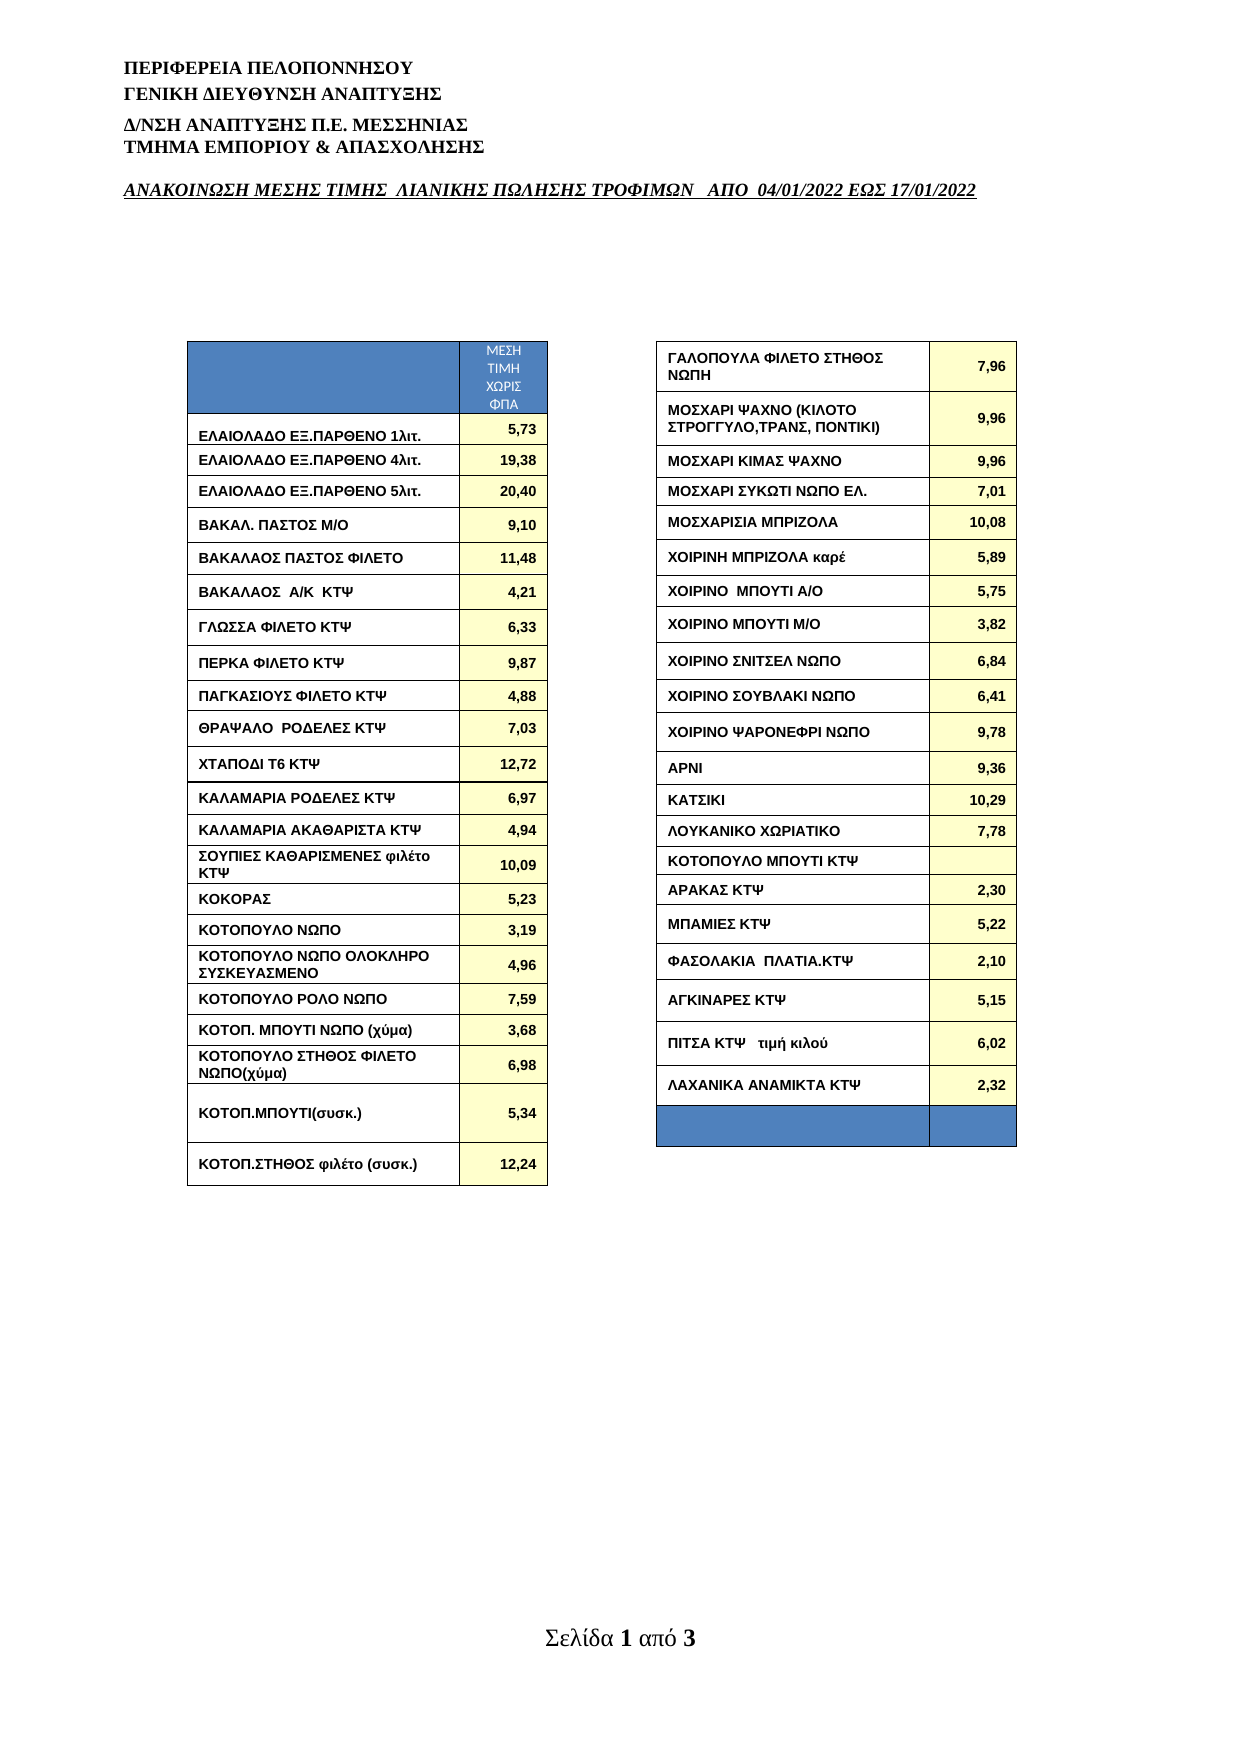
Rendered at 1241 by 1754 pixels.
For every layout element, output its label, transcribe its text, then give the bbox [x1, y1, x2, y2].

table_cell 12,72 [460, 747, 547, 781]
table_cell ΧΟΙΡΙΝΟ ΨΑΡΟΝΕΦΡΙ ΝΩΠΟ [657, 713, 929, 751]
table_cell ΚΟΤΟΠ.ΜΠΟΥΤΙ(συσκ.) [188, 1084, 459, 1142]
table_cell ΚΟΤΟΠ. ΜΠΟΥΤΙ ΝΩΠΟ (χύμα) [188, 1015, 459, 1045]
table_cell 11,48 [460, 543, 547, 573]
table_cell ΓΑΛΟΠΟΥΛΑ ΦΙΛΕΤΟ ΣΤΗΘΟΣ ΝΩΠΗ [657, 342, 929, 391]
table_cell ΧΟΙΡΙΝΗ ΜΠΡΙΖΟΛΑ καρέ [657, 540, 929, 575]
table_cell ΒΑΚΑΛΑΟΣ ΠΑΣΤΟΣ ΦΙΛΕΤΟ [188, 543, 459, 573]
table_cell ΛΟΥΚΑΝΙΚΟ ΧΩΡΙΑΤΙΚΟ [657, 816, 929, 846]
table_header [188, 342, 459, 413]
table_cell ΜΟΣΧΑΡΙ ΚΙΜΑΣ ΨΑΧΝΟ [657, 446, 929, 477]
table_cell 2,10 [930, 944, 1016, 979]
table_cell 6,98 [460, 1046, 547, 1083]
table_cell [657, 1106, 929, 1146]
table_cell 9,96 [930, 392, 1016, 445]
table_cell ΤΜΗΜΑ ΕΜΠΟΡΙΟΥ & ΑΠΑΣΧΟΛΗΣΗΣ ΑΝΑΚΟΙΝΩΣΗ ΜΕΣΗΣ ΤΙΜΗΣ ΛΙΑΝΙΚΗΣ ΠΩΛΗΣΗΣ ΤΡΟΦΙΜΩΝ ΑΠΟ 04/01/2022 ΕΩΣ 17/01/2022 [113, 136, 1031, 265]
table_cell 3,82 [930, 607, 1016, 642]
table_cell 3,19 [460, 915, 547, 945]
table_cell ΚΟΤΟΠΟΥΛΟ ΡΟΛΟ ΝΩΠΟ [188, 984, 459, 1014]
table_cell ΘΡΑΨΑΛΟ ΡΟΔΕΛΕΣ ΚΤΨ [188, 711, 459, 746]
table_cell 10,09 [460, 846, 547, 883]
table_cell ΧΤΑΠΟΔΙ Τ6 ΚΤΨ [188, 747, 459, 781]
table_cell 20,40 [460, 476, 547, 507]
table_cell 2,32 [930, 1066, 1016, 1105]
table_cell ΠΙΤΣΑ ΚΤΨ τιμή κιλού [657, 1022, 929, 1065]
table_cell 5,73 [460, 414, 547, 444]
table_cell ΕΛΑΙΟΛΑΔΟ ΕΞ.ΠΑΡΘΕΝΟ 5λιτ. [188, 476, 459, 507]
table_cell 5,75 [930, 576, 1016, 606]
table_cell 5,34 [460, 1084, 547, 1142]
table_cell Δ/ΝΣΗ ΑΝΑΠΤΥΞΗΣ Π.Ε. ΜΕΣΣΗΝΙΑΣ [113, 105, 1031, 136]
table_cell 5,22 [930, 905, 1016, 943]
table_cell ΕΛΑΙΟΛΑΔΟ ΕΞ.ΠΑΡΘΕΝΟ 1λιτ. [188, 414, 459, 444]
table_cell ΓΕΝΙΚΗ ΔΙΕΥΘΥΝΣΗ ΑΝΑΠΤΥΞΗΣ [113, 78, 1031, 105]
table_cell 6,02 [930, 1022, 1016, 1065]
table_cell ΚΟΚΟΡΑΣ [188, 884, 459, 914]
table_cell 7,01 [930, 478, 1016, 505]
table_cell ΚΟΤΟΠ.ΣΤΗΘΟΣ φιλέτο (συσκ.) [188, 1143, 459, 1185]
table_header ΜΕΣΗ ΤΙΜΗ ΧΩΡΙΣ ΦΠΑ [460, 342, 547, 413]
table_cell ΑΡΑΚΑΣ ΚΤΨ [657, 875, 929, 904]
table_cell ΒΑΚΑΛ. ΠΑΣΤΟΣ Μ/Ο [188, 508, 459, 542]
table_cell ΚΟΤΟΠΟΥΛΟ ΣΤΗΘΟΣ ΦΙΛΕΤΟ ΝΩΠΟ(χύμα) [188, 1046, 459, 1083]
table_cell 9,10 [460, 508, 547, 542]
table_cell ΧΟΙΡΙΝΟ ΣΟΥΒΛΑΚΙ ΝΩΠΟ [657, 680, 929, 712]
table_cell 7,96 [930, 342, 1016, 391]
table_cell 19,38 [460, 445, 547, 475]
table_cell ΚΑΛΑΜΑΡΙΑ ΡΟΔΕΛΕΣ ΚΤΨ [188, 783, 459, 814]
table_cell ΧΟΙΡΙΝO ΜΠΟΥΤΙ Μ/Ο [657, 607, 929, 642]
table_cell 10,08 [930, 506, 1016, 539]
table_cell 5,15 [930, 980, 1016, 1021]
table_cell 7,03 [460, 711, 547, 746]
table_cell ΕΛΑΙΟΛΑΔΟ ΕΞ.ΠΑΡΘΕΝΟ 4λιτ. [188, 445, 459, 475]
table_cell ΛΑΧΑΝΙΚΑ ΑΝΑΜΙΚΤΑ ΚΤΨ [657, 1066, 929, 1105]
table_cell ΜΟΣΧΑΡΙ ΣΥΚΩΤΙ ΝΩΠΟ ΕΛ. [657, 478, 929, 505]
table_cell 2,30 [930, 875, 1016, 904]
table_cell ΚΑΛΑΜΑΡΙΑ ΑΚΑΘΑΡΙΣΤΑ ΚΤΨ [188, 815, 459, 845]
table_cell 4,21 [460, 575, 547, 609]
table_cell ΧΟΙΡΙΝΟ ΣΝΙΤΣΕΛ ΝΩΠΟ [657, 643, 929, 679]
table_cell 12,24 [460, 1143, 547, 1185]
table_cell 6,84 [930, 643, 1016, 679]
table_cell 5,23 [460, 884, 547, 914]
table_cell ΑΡΝΙ [657, 752, 929, 784]
table_cell ΚΟΤΟΠΟΥΛΟ ΝΩΠΟ [188, 915, 459, 945]
table_cell 9,87 [460, 646, 547, 680]
table_cell 7,59 [460, 984, 547, 1014]
table_cell ΚΟΤΟΠΟΥΛΟ ΜΠΟΥΤΙ ΚΤΨ [657, 847, 929, 874]
table_cell 6,33 [460, 610, 547, 645]
table_cell 9,96 [930, 446, 1016, 477]
table_cell ΧΟΙΡΙΝΟ ΜΠΟΥΤΙ Α/Ο [657, 576, 929, 606]
table_header ΠΕΡΙΦΕΡΕΙΑ ΠΕΛΟΠΟΝΝΗΣΟΥ [113, 38, 1031, 78]
table_cell ΜΟΣΧΑΡΙ ΨΑΧΝΟ (ΚΙΛΟΤΟ ΣΤΡΟΓΓΥΛΟ,ΤΡΑΝΣ, ΠΟΝΤΙΚΙ) [657, 392, 929, 445]
table_cell 4,94 [460, 815, 547, 845]
table_cell ΠΑΓΚΑΣΙΟΥΣ ΦΙΛΕΤΟ ΚΤΨ [188, 681, 459, 710]
table_cell [930, 847, 1016, 874]
table_cell [930, 1106, 1016, 1146]
table_cell ΣΟΥΠΙΕΣ ΚΑΘΑΡΙΣΜΕΝΕΣ φιλέτο ΚΤΨ [188, 846, 459, 883]
table_cell ΑΓΚΙΝΑΡΕΣ ΚΤΨ [657, 980, 929, 1021]
table_cell ΚΟΤΟΠΟΥΛΟ ΝΩΠΟ ΟΛΟΚΛΗΡΟ ΣΥΣΚΕΥΑΣΜΕΝΟ [188, 946, 459, 983]
table_cell ΓΛΩΣΣΑ ΦΙΛΕΤΟ ΚΤΨ [188, 610, 459, 645]
table_cell ΜΠΑΜΙΕΣ ΚΤΨ [657, 905, 929, 943]
table_cell 5,89 [930, 540, 1016, 575]
table_cell ΠΕΡΚΑ ΦΙΛΕΤΟ ΚΤΨ [188, 646, 459, 680]
table_cell 6,41 [930, 680, 1016, 712]
table_cell 4,96 [460, 946, 547, 983]
table_cell ΒΑΚΑΛΑΟΣ A/K ΚΤΨ [188, 575, 459, 609]
table_cell ΦΑΣΟΛΑΚΙΑ ΠΛΑΤΙΑ.ΚΤΨ [657, 944, 929, 979]
table_cell 10,29 [930, 785, 1016, 815]
table_cell ΚΑΤΣΙΚΙ [657, 785, 929, 815]
table_cell ΜΟΣΧΑΡΙΣΙΑ ΜΠΡΙΖΟΛΑ [657, 506, 929, 539]
table_cell 9,78 [930, 713, 1016, 751]
table_cell 7,78 [930, 816, 1016, 846]
table_cell 6,97 [460, 783, 547, 814]
table_cell 4,88 [460, 681, 547, 710]
table_cell 3,68 [460, 1015, 547, 1045]
table_cell 9,36 [930, 752, 1016, 784]
